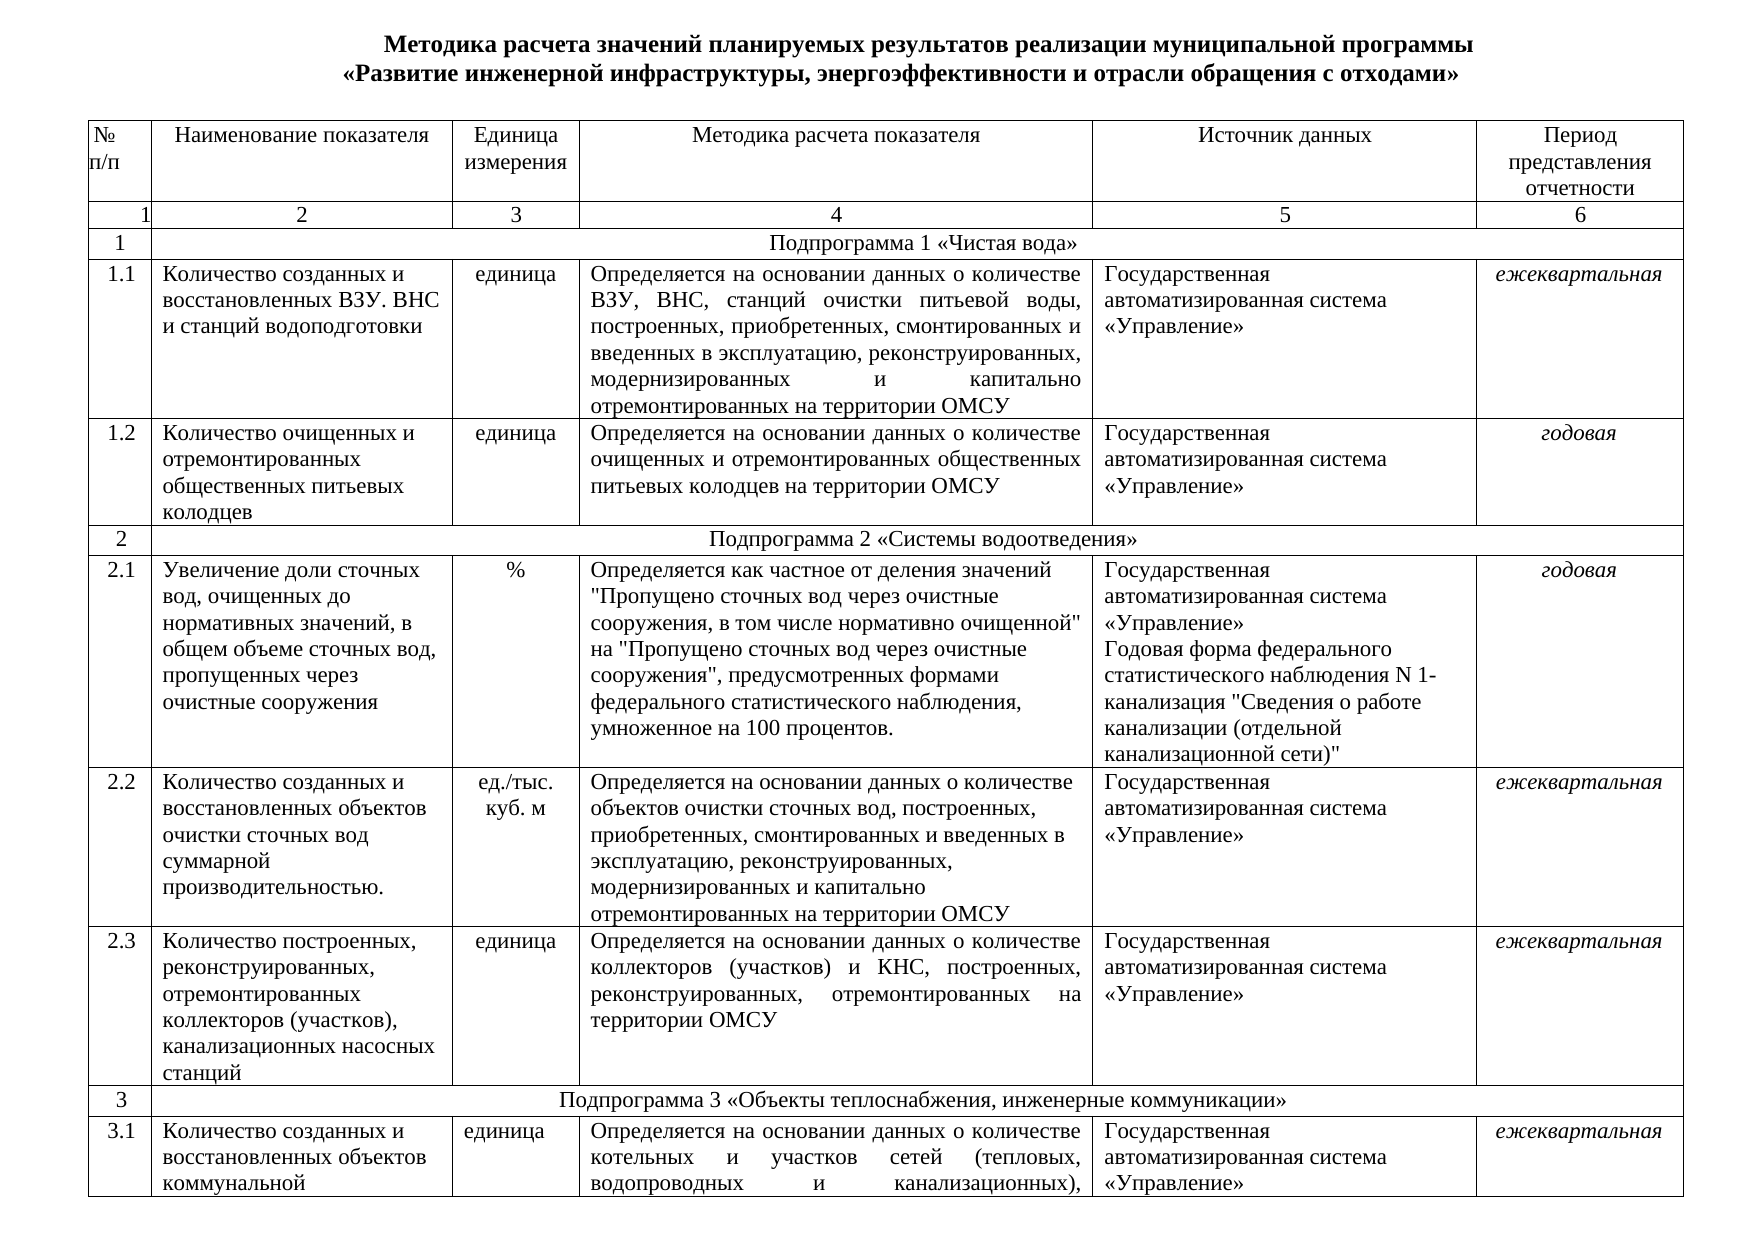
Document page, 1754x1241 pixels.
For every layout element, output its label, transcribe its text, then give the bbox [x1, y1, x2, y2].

table_header Единица измерения [453, 121, 579, 201]
table_cell 1.1 [89, 260, 151, 418]
table_cell Подпрограмма 3 «Объекты теплоснабжения, инженерные коммуникации» [152, 1086, 1683, 1116]
table_cell 1.2 [89, 419, 151, 524]
table_cell 1 [89, 229, 151, 259]
table_cell 2.2 [89, 768, 151, 926]
table_cell единица [453, 419, 579, 524]
text Методика расчета значений планируемых результатов реализации муниципальной программы [118, 29, 1683, 58]
table_cell единица [453, 260, 579, 418]
table_cell Подпрограмма 2 «Системы водоотведения» [152, 526, 1683, 555]
table_cell Подпрограмма 1 «Чистая вода» [152, 229, 1683, 259]
table_cell 2 [89, 526, 151, 555]
table_cell Определяется как частное от деления значений "Пропущено сточных вод через очистные сооружения, в том числе нормативно очищенной" на "Пропущено сточных вод через очистные сооружения", предусмотренных формами федерального статистического наблюдения, умноженное на 100 процентов. [580, 556, 1092, 767]
table_cell Определяется на основании данных о количестве коллекторов (участков) и КНС, построенных, реконструированных, отремонтированных на территории ОМСУ [580, 927, 1092, 1085]
table_cell единица [453, 1117, 579, 1196]
table_cell Государственная автоматизированная система «Управление» Годовая форма федерального статистического наблюдения N 1-канализация "Сведения о работе канализации (отдельной канализационной сети)" [1093, 556, 1476, 767]
table_cell Государственная автоматизированная система «Управление» [1093, 260, 1476, 418]
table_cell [580, 1117, 1092, 1196]
table_cell 5 [1093, 202, 1476, 228]
table_cell 3 [453, 202, 579, 228]
table_cell Количество созданных и восстановленных ВЗУ. ВНС и станций водоподготовки [152, 260, 452, 418]
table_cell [152, 1117, 452, 1196]
table_cell годовая [1477, 419, 1683, 524]
table_cell Количество построенных, реконструированных, отремонтированных коллекторов (участков), канализационных насосных станций [152, 927, 452, 1085]
table_cell Государственная автоматизированная система «Управление» [1093, 927, 1476, 1085]
table_header Методика расчета показателя [580, 121, 1092, 201]
table_cell 1 [89, 202, 151, 228]
table_cell Определяется на основании данных о количестве очищенных и отремонтированных общественных питьевых колодцев на территории ОМСУ [580, 419, 1092, 524]
table_cell Количество созданных и восстановленных объектов очистки сточных вод суммарной производительностью. [152, 768, 452, 926]
table_cell годовая [1477, 556, 1683, 767]
table_header Наименование показателя [152, 121, 452, 201]
table_header Период представления отчетности [1477, 121, 1683, 201]
table_cell Увеличение доли сточных вод, очищенных до нормативных значений, в общем объеме сточных вод, пропущенных через очистные сооружения [152, 556, 452, 767]
table_header № п/п [89, 121, 151, 201]
table_cell Количество очищенных и отремонтированных общественных питьевых колодцев [152, 419, 452, 524]
table_cell 2.3 [89, 927, 151, 1085]
text «Развитие инженерной инфраструктуры, энергоэффективности и отрасли обращения с отходами» [118, 58, 1683, 87]
table_cell ежеквартальная [1477, 927, 1683, 1085]
table_cell 6 [1477, 202, 1683, 228]
table_cell 2 [152, 202, 452, 228]
table_cell ежеквартальная [1477, 768, 1683, 926]
table_cell ед./тыс. куб. м [453, 768, 579, 926]
table_cell % [453, 556, 579, 767]
table_cell ежеквартальная [1477, 260, 1683, 418]
table_cell 2.1 [89, 556, 151, 767]
table_cell 3 [89, 1086, 151, 1116]
table_header Источник данных [1093, 121, 1476, 201]
table_cell 4 [580, 202, 1092, 228]
table_cell 3.1 [89, 1117, 151, 1196]
table_cell Государственная автоматизированная система «Управление» [1093, 419, 1476, 524]
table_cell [1093, 1117, 1476, 1196]
table_cell Определяется на основании данных о количестве объектов очистки сточных вод, построенных, приобретенных, смонтированных и введенных в эксплуатацию, реконструированных, модернизированных и капитально отремонтированных на территории ОМСУ [580, 768, 1092, 926]
table_cell единица [453, 927, 579, 1085]
table_cell ежеквартальная [1477, 1117, 1683, 1196]
table_cell Определяется на основании данных о количестве ВЗУ, ВНС, станций очистки питьевой воды, построенных, приобретенных, смонтированных и введенных в эксплуатацию, реконструированных, модернизированных и капитально отремонтированных на территории ОМСУ [580, 260, 1092, 418]
table_cell Государственная автоматизированная система «Управление» [1093, 768, 1476, 926]
